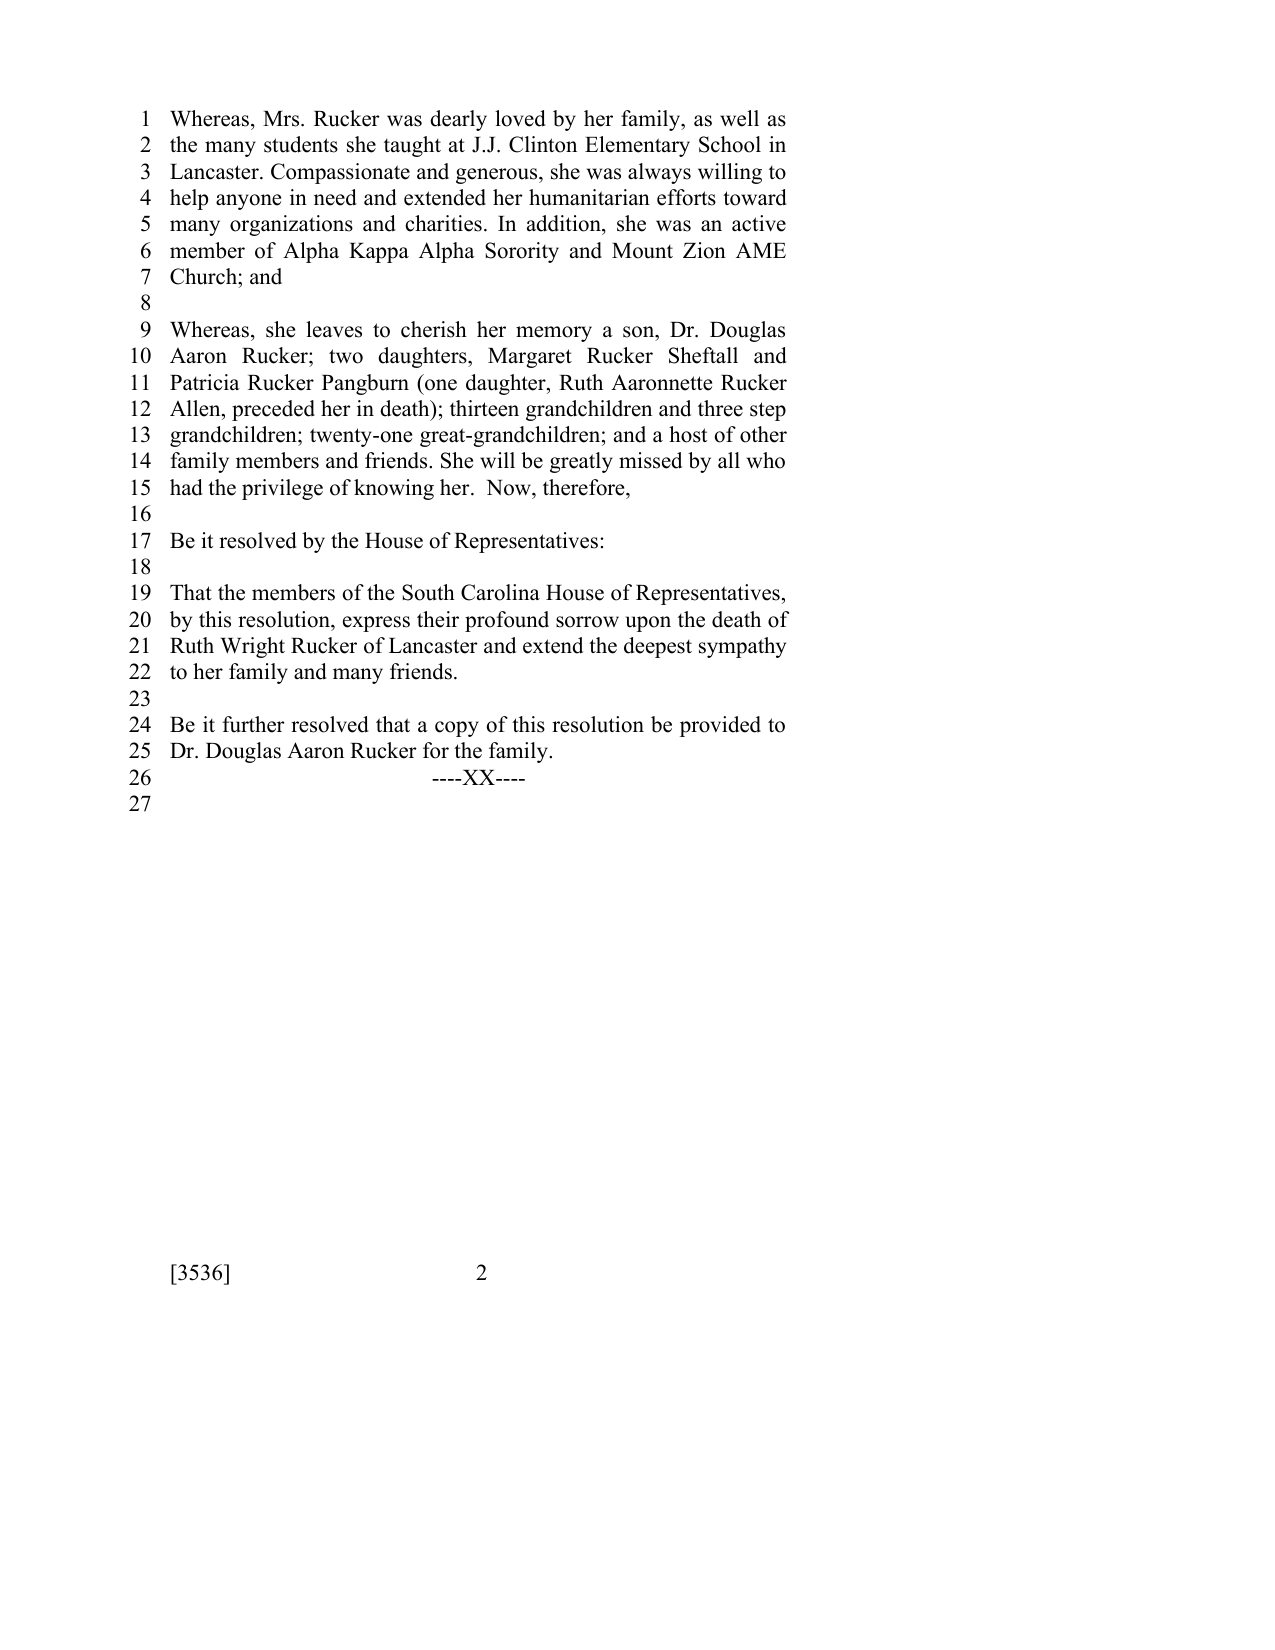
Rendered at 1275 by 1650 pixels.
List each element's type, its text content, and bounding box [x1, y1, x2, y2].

text ----XX---- [169, 764, 787, 790]
text Be it resolved by the House of Representatives: [169, 527, 787, 553]
text That the members of the South Carolina House of Representatives, by this resolution, express their profound sorrow upon the death of Ruth Wright Rucker of Lancaster and extend the deepest sympathy to her family and many friends. [169, 579, 787, 685]
text Whereas, Mrs. Rucker was dearly loved by her family, as well as the many students she taught at J.J. Clinton Elementary School in Lancaster. Compassionate and generous, she was always willing to help anyone in need and extended her humanitarian efforts toward many organizations and charities. In addition, she was an active member of Alpha Kappa Alpha Sorority and Mount Zion AME Church; and [169, 105, 787, 289]
text Whereas, she leaves to cherish her memory a son, Dr. Douglas Aaron Rucker; two daughters, Margaret Rucker Sheftall and Patricia Rucker Pangburn (one daughter, Ruth Aaronnette Rucker Allen, preceded her in death); thirteen grandchildren and three step grandchildren; twenty-one great-grandchildren; and a host of other family members and friends. She will be greatly missed by all who had the privilege of knowing her. Now, therefore, [169, 316, 787, 500]
text Be it further resolved that a copy of this resolution be provided to Dr. Douglas Aaron Rucker for the family. [169, 711, 787, 764]
